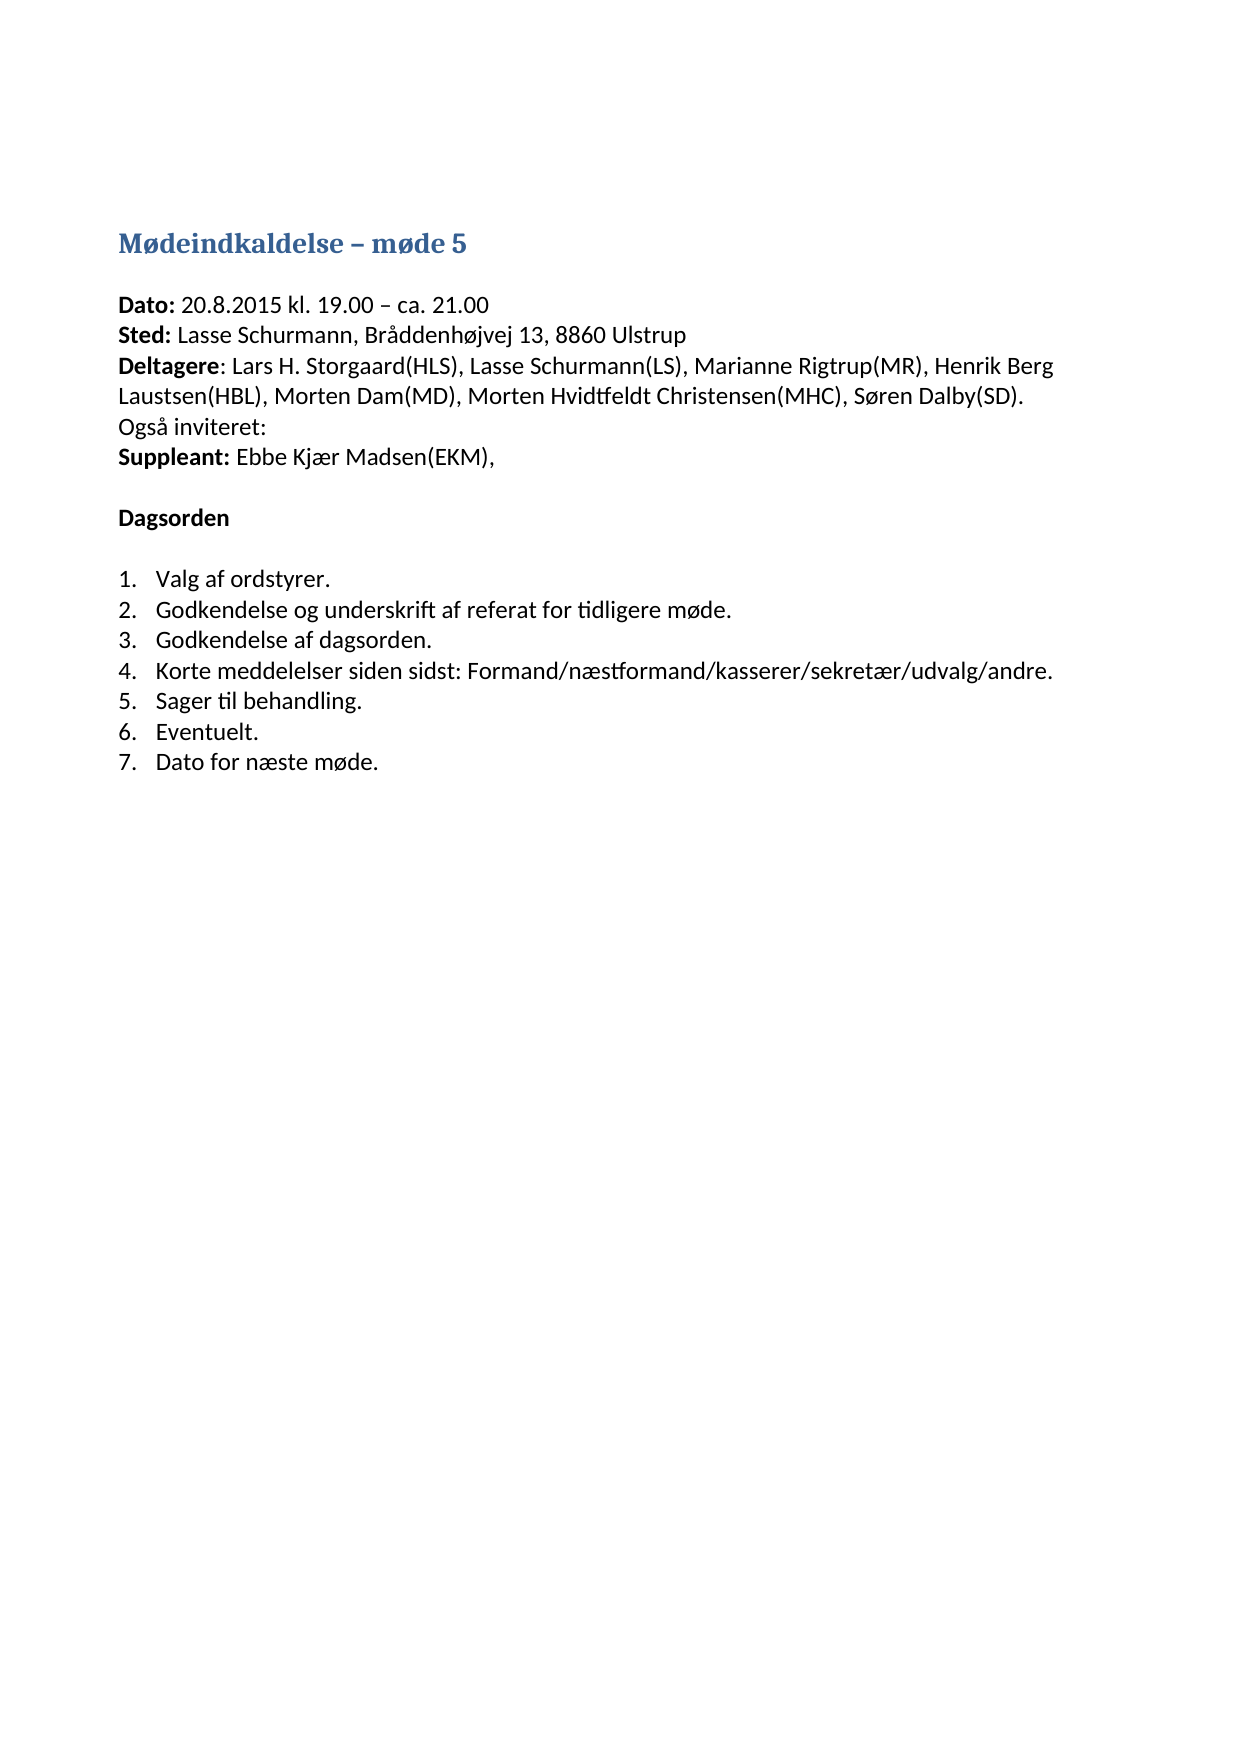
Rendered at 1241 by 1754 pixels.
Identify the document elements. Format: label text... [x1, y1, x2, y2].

text Dato: 20.8.2015 kl. 19.00 – ca. 21.00 [118, 289, 1122, 319]
text Deltagere: Lars H. Storgaard(HLS), Lasse Schurmann(LS), Marianne Rigtrup(MR), Henrik Berg Laustsen(HBL), Morten Dam(MD), Morten Hvidtfeldt Christensen(MHC), Søren Dalby(SD). Også inviteret: Suppleant: Ebbe Kjær Madsen(EKM), [118, 350, 1122, 472]
list Godkendelse og underskrift af referat for tidligere møde. [118, 594, 1122, 624]
list Godkendelse af dagsorden. [118, 624, 1122, 655]
subtitle Mødeindkaldelse – møde 5 [118, 227, 1122, 261]
list Sager til behandling. [118, 686, 1122, 716]
text Sted: Lasse Schurmann, Bråddenhøjvej 13, 8860 Ulstrup [118, 319, 1122, 350]
text Dagsorden [118, 502, 1122, 533]
list Valg af ordstyrer. [118, 563, 1122, 594]
list Eventuelt. [118, 716, 1122, 747]
list Dato for næste møde. [118, 747, 1122, 777]
list Korte meddelelser siden sidst: Formand/næstformand/kasserer/sekretær/udvalg/andre. [118, 655, 1122, 686]
